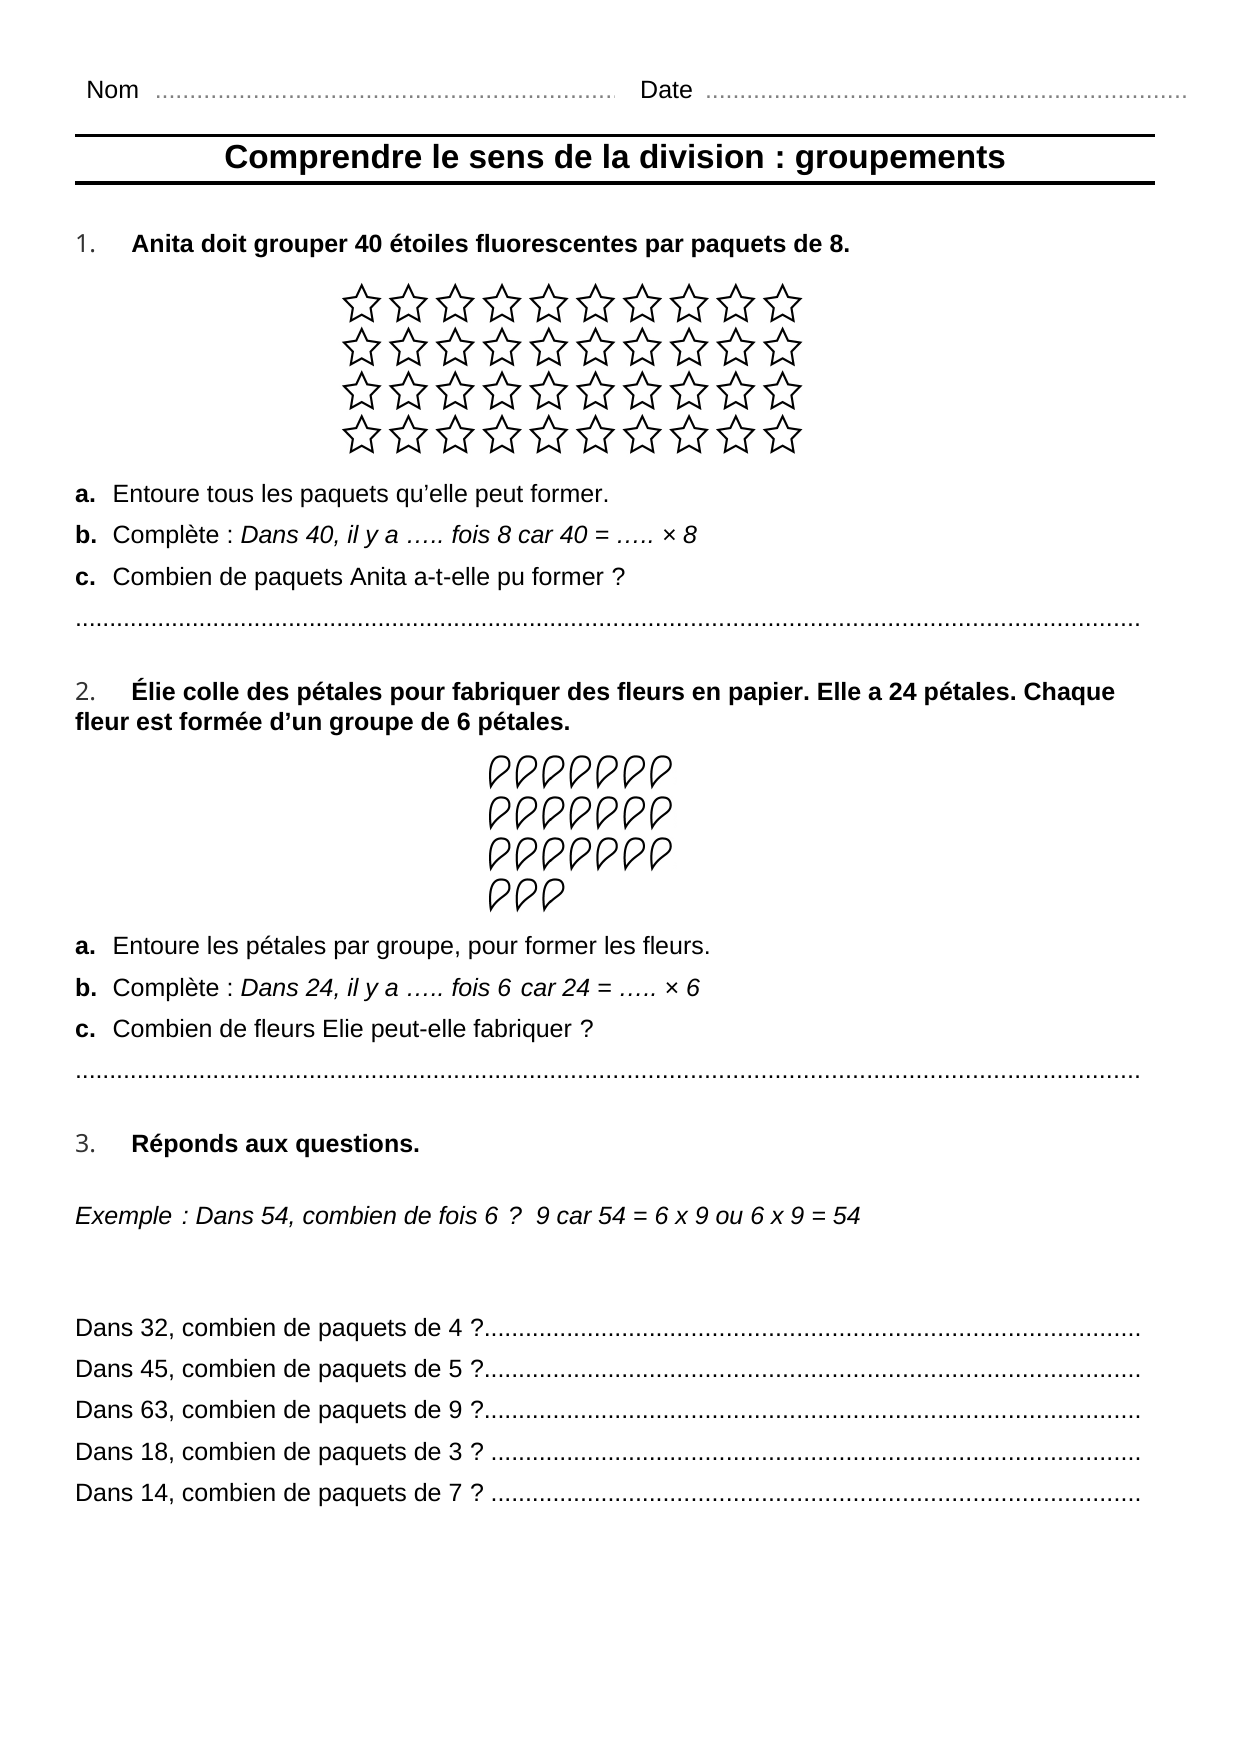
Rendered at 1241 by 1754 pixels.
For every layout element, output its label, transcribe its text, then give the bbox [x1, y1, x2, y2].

text Complète : Dans 24, il y a ….. fois 6 car 24 = ….. × 6 [75, 972, 1165, 1001]
text Entoure tous les paquets qu’elle peut former. [75, 479, 1165, 508]
text Anita doit grouper 40 étoiles fluorescentes par paquets de 8. [75, 226, 1165, 260]
text Complète : Dans 40, il y a ….. fois 8 car 40 = ….. × 8 [75, 520, 1165, 549]
text Dans 14, combien de paquets de 7 ? [75, 1478, 1166, 1507]
text Dans 63, combien de paquets de 9 ? [75, 1395, 1166, 1424]
picture [480, 748, 760, 919]
list Exemple : Dans 54, combien de fois 6 ? 9 car 54 = 6 x 9 ou 6 x 9 = 54 [75, 1201, 1165, 1230]
list Entoure les pétales par groupe, pour former les fleurs. [75, 931, 1165, 960]
picture [334, 272, 907, 467]
text Réponds aux questions. [75, 1125, 1165, 1159]
table_header Date [615, 75, 1155, 134]
table_cell Comprendre le sens de la division : groupements [75, 137, 1155, 181]
text Combien de fleurs Elie peut-elle fabriquer ? [75, 1014, 1165, 1042]
text Dans 18, combien de paquets de 3 ? [75, 1437, 1166, 1465]
table_header Nom [75, 75, 615, 134]
text Combien de paquets Anita a-t-elle pu former ? [75, 561, 1165, 590]
text Élie colle des pétales pour fabriquer des fleurs en papier. Elle a 24 pétales. Chaque fleur est formée d’un groupe de 6 pétales. [75, 673, 1165, 736]
text Dans 32, combien de paquets de 4 ? [75, 1313, 1166, 1342]
text Dans 45, combien de paquets de 5 ? [75, 1354, 1166, 1383]
